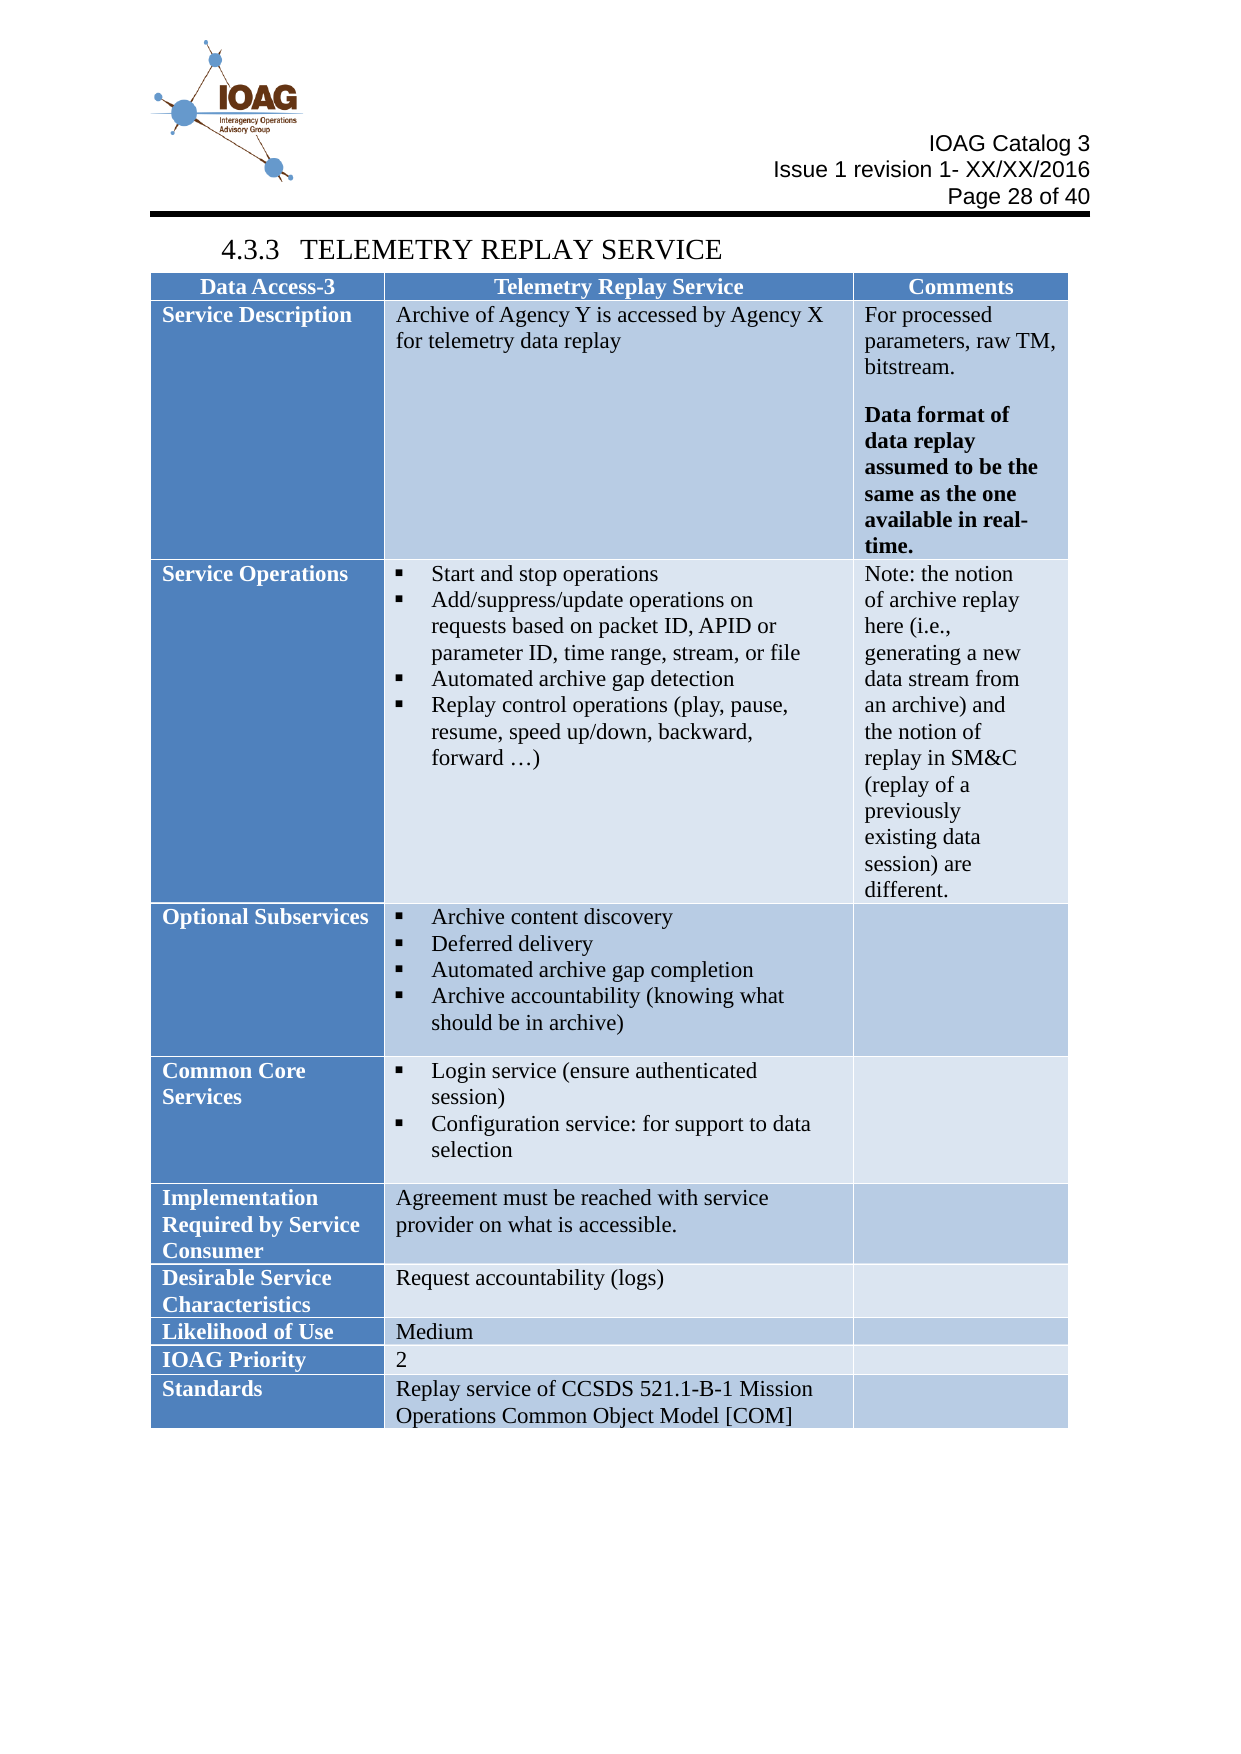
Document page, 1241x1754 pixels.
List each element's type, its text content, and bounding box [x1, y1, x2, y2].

table_cell Archive content discovery Deferred delivery Automated archive gap completion Archive accountability (knowing what should be in archive) [385, 904, 853, 1056]
table_cell [854, 1346, 1068, 1374]
table_cell Service Description [151, 301, 384, 559]
table_cell [854, 904, 1068, 1056]
table_cell Login service (ensure authenticated session) Configuration service: for support to data selection [385, 1057, 853, 1183]
table_header Data Access-3 [151, 273, 384, 300]
table_cell Note: the notion of archive replay here (i.e., generating a new data stream from an archive) and the notion of replay in SM&C (replay of a previously existing data session) are different. [854, 560, 1068, 902]
table_cell Service Operations [151, 560, 384, 902]
table_cell Start and stop operations Add/suppress/update operations on requests based on packet ID, APID or parameter ID, time range, stream, or file Automated archive gap detection Replay control operations (play, pause, resume, speed up/down, backward, forward …) [385, 560, 853, 902]
table_header Comments [854, 273, 1068, 300]
table_cell Medium [385, 1318, 853, 1344]
table_cell Likelihood of Use [151, 1318, 384, 1344]
table_cell [854, 1184, 1068, 1263]
table_cell Standards [151, 1375, 384, 1428]
table_cell [854, 1057, 1068, 1183]
table_cell Common Core Services [151, 1057, 384, 1183]
table_cell Request accountability (logs) [385, 1265, 853, 1317]
table_cell Agreement must be reached with service provider on what is accessible. [385, 1184, 853, 1263]
table_cell Replay service of CCSDS 521.1-B-1 Mission Operations Common Object Model [COM] [385, 1375, 853, 1428]
table_cell 2 [385, 1346, 853, 1374]
table_cell Archive of Agency Y is accessed by Agency X for telemetry data replay [385, 301, 853, 559]
table_cell Implementation Required by Service Consumer [151, 1184, 384, 1263]
subtitle TELEMETRY REPLAY SERVICE [221, 232, 1090, 266]
table_cell Desirable Service Characteristics [151, 1265, 384, 1317]
table_cell Optional Subservices [151, 904, 384, 1056]
table_cell [854, 1265, 1068, 1317]
table_header Telemetry Replay Service [385, 273, 853, 300]
table_cell [854, 1318, 1068, 1344]
table_cell IOAG Priority [151, 1346, 384, 1374]
table_cell [854, 1375, 1068, 1428]
table_cell For processed parameters, raw TM, bitstream. Data format of data replay assumed to be the same as the one available in real-time. [854, 301, 1068, 559]
